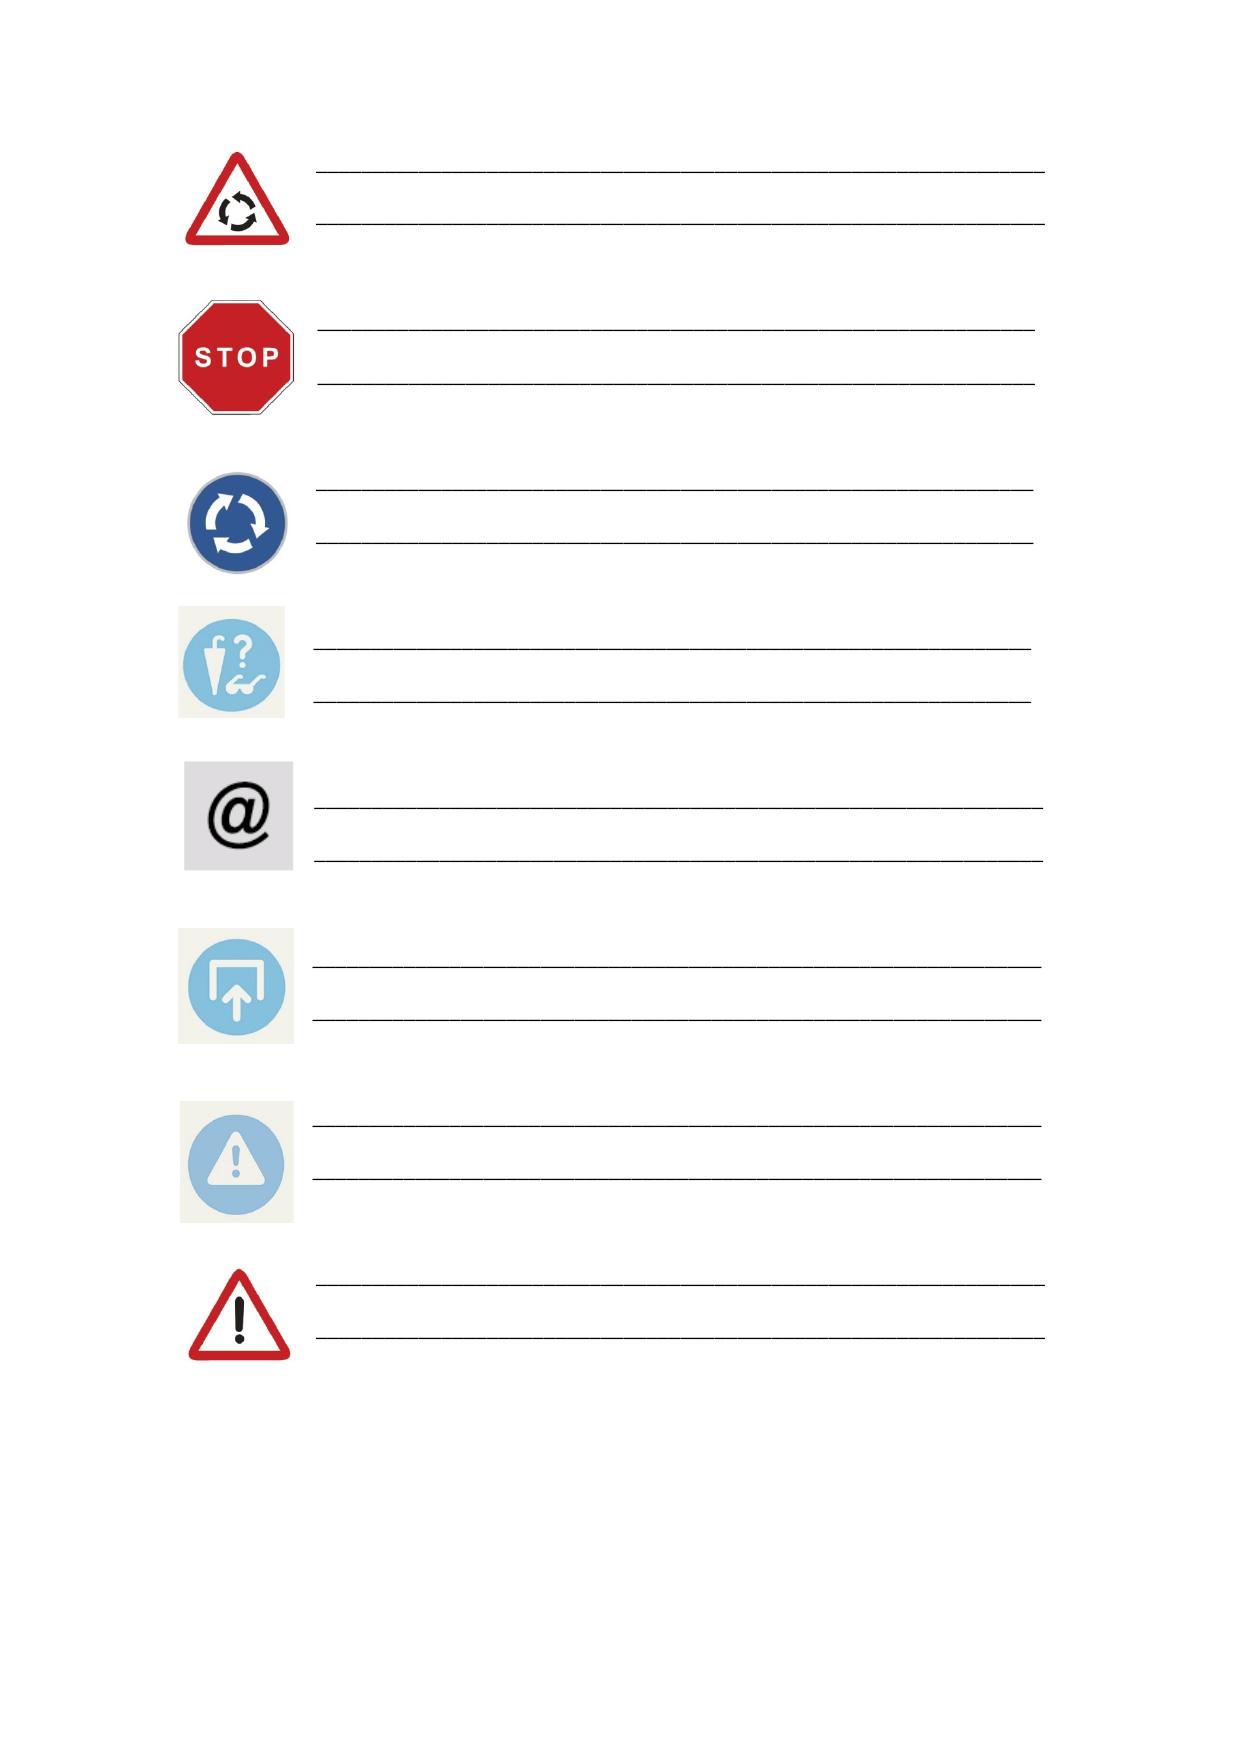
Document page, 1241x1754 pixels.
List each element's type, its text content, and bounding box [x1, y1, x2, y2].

text ________________________________________________________________ [294, 943, 1063, 971]
text ________________________________________________________________ [296, 837, 1063, 865]
text _______________________________________________________________ [299, 307, 1063, 335]
text ________________________________________________________________ [297, 1314, 1063, 1342]
picture [178, 606, 285, 718]
text _______________________________________________________________ [297, 519, 1063, 547]
text ________________________________________________________________ [294, 1155, 1063, 1183]
text _______________________________________________________________ [299, 360, 1063, 388]
text _______________________________________________________________ [297, 466, 1063, 494]
text ________________________________________________________________ [297, 201, 1063, 229]
text ________________________________________________________________ [297, 148, 1063, 176]
picture [179, 465, 297, 585]
picture [178, 758, 296, 876]
picture [168, 287, 299, 429]
text _______________________________________________________________ [285, 678, 1063, 706]
text ________________________________________________________________ [296, 784, 1063, 812]
text ________________________________________________________________ [294, 996, 1063, 1024]
text _______________________________________________________________ [285, 625, 1063, 653]
text ________________________________________________________________ [297, 1261, 1063, 1289]
picture [179, 1101, 294, 1223]
picture [179, 146, 297, 254]
text ________________________________________________________________ [294, 1102, 1063, 1130]
picture [178, 928, 294, 1044]
picture [179, 1261, 297, 1368]
